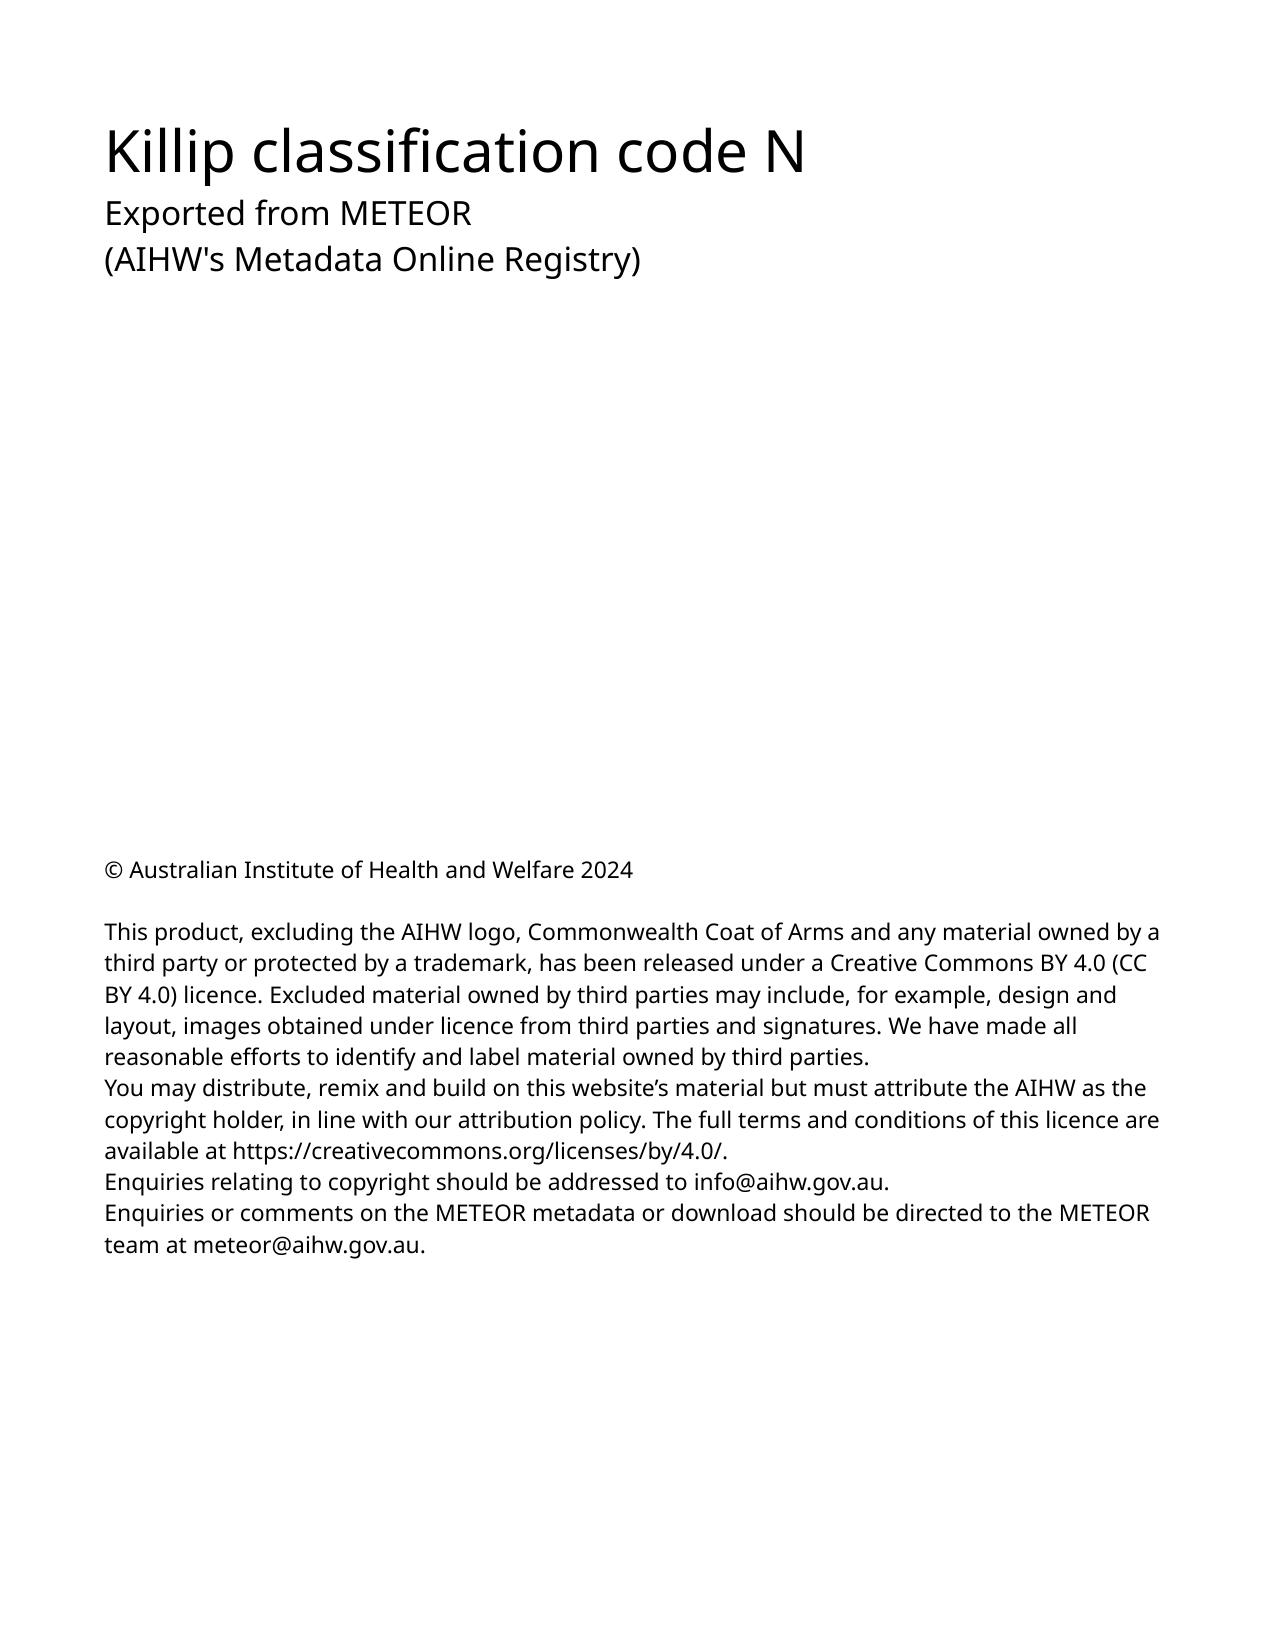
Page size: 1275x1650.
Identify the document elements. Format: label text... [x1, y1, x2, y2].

title Killip classification code N [104, 110, 1171, 190]
subtitle Exported from METEOR [104, 190, 1171, 235]
subtitle (AIHW's Metadata Online Registry) [104, 235, 1171, 281]
text Enquiries relating to copyright should be addressed to info@aihw.gov.au. [104, 1166, 1171, 1197]
text Enquiries or comments on the METEOR metadata or download should be directed to the METEOR team at meteor@aihw.gov.au. [104, 1197, 1171, 1260]
text © Australian Institute of Health and Welfare 2024 [104, 854, 1171, 885]
text You may distribute, remix and build on this website’s material but must attribute the AIHW as the copyright holder, in line with our attribution policy. The full terms and conditions of this licence are available at https://creativecommons.org/licenses/by/4.0/. [104, 1072, 1171, 1166]
text This product, excluding the AIHW logo, Commonwealth Coat of Arms and any material owned by a third party or protected by a trademark, has been released under a Creative Commons BY 4.0 (CC BY 4.0) licence. Excluded material owned by third parties may include, for example, design and layout, images obtained under licence from third parties and signatures. We have made all reasonable efforts to identify and label material owned by third parties. [104, 916, 1171, 1072]
